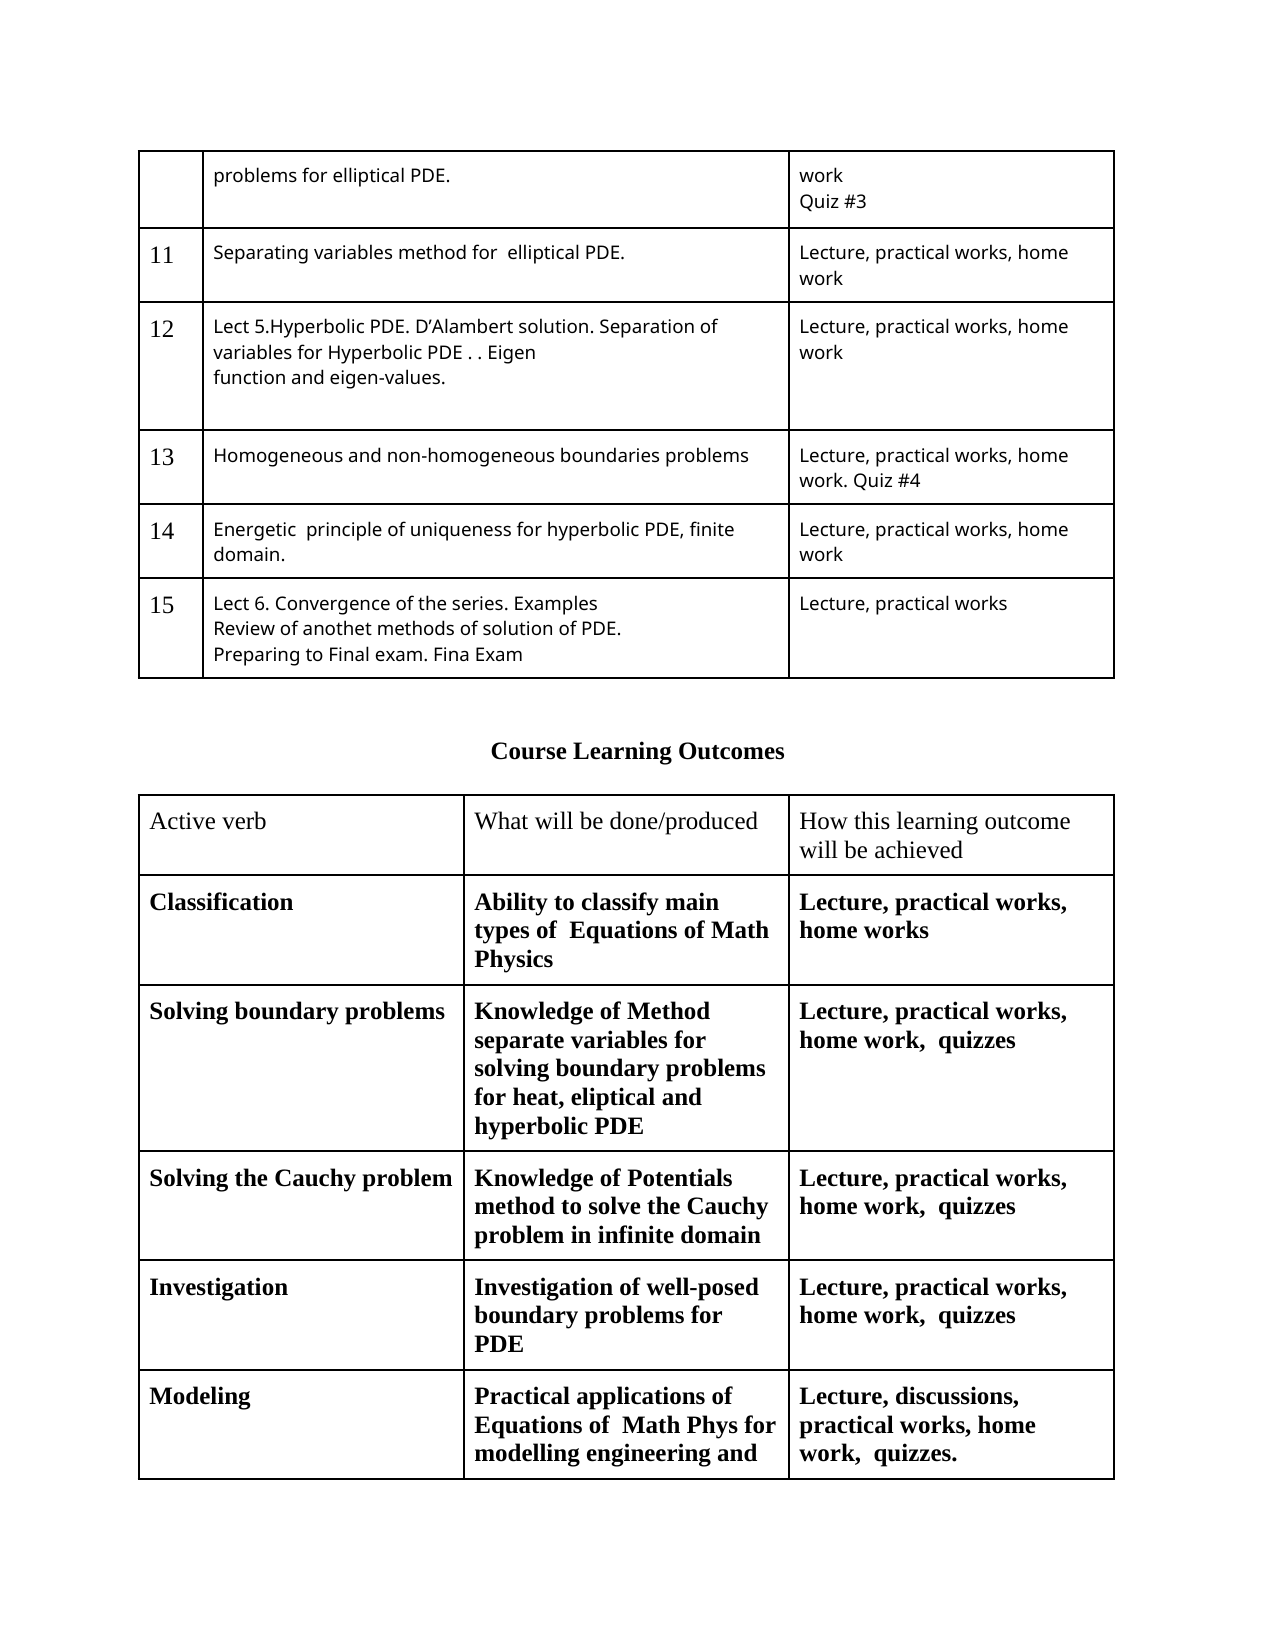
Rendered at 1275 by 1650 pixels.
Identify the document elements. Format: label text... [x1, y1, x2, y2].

table_cell 15 [140, 579, 202, 677]
table_cell 12 [140, 303, 202, 429]
table_cell Knowledge of Method separate variables for solving boundary problems for heat, eliptical and hyperbolic PDE [465, 986, 788, 1150]
table_cell Investigation of well-posed boundary problems for PDE [465, 1261, 788, 1368]
table_cell Lect 5.Hyperbolic PDE. D’Alambert solution. Separation of variables for Hyperbolic PDE . . Eigen function and eigen-values. [204, 303, 788, 429]
table_cell 10 [140, 152, 202, 227]
table_header How this learning outcome will be achieved [790, 796, 1113, 874]
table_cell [204, 152, 788, 227]
table_cell Investigation [140, 1261, 463, 1368]
table_cell Lecture, practical works, home works [790, 876, 1113, 983]
table_header Active verb [140, 796, 463, 874]
table_cell Energetic principle of uniqueness for hyperbolic PDE, finite domain. [204, 505, 788, 577]
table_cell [790, 1371, 1113, 1478]
table_cell 11 [140, 229, 202, 301]
table_cell Knowledge of Potentials method to solve the Cauchy problem in infinite domain [465, 1152, 788, 1259]
table_cell Lecture, practical works, home work [790, 505, 1113, 577]
table_cell Lecture, practical works, home work, quizzes [790, 1152, 1113, 1259]
table_cell Lecture, practical works, home work, quizzes [790, 986, 1113, 1150]
table_cell Lecture, practical works [790, 579, 1113, 677]
table_cell Modeling [140, 1371, 463, 1478]
table_cell Solving boundary problems [140, 986, 463, 1150]
table_cell 14 [140, 505, 202, 577]
text Course Learning Outcomes [150, 736, 1125, 765]
table_cell Lecture, practical works, home work [790, 303, 1113, 429]
table_cell Ability to classify main types of Equations of Math Physics [465, 876, 788, 983]
table_header What will be done/produced [465, 796, 788, 874]
table_cell Lect 6. Convergence of the series. Examples Review of anothet methods of solution of PDE. Preparing to Final exam. Fina Exam [204, 579, 788, 677]
table_cell Solving the Cauchy problem [140, 1152, 463, 1259]
table_cell Separating variables method for elliptical PDE. [204, 229, 788, 301]
table_cell 13 [140, 431, 202, 503]
table_cell Lecture, practical works, home work [790, 229, 1113, 301]
table_cell Homogeneous and non-homogeneous boundaries problems [204, 431, 788, 503]
table_cell Lecture, practical works, home work. Quiz #4 [790, 431, 1113, 503]
table_cell Classification [140, 876, 463, 983]
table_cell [465, 1371, 788, 1478]
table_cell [790, 152, 1113, 227]
table_cell Lecture, practical works, home work, quizzes [790, 1261, 1113, 1368]
